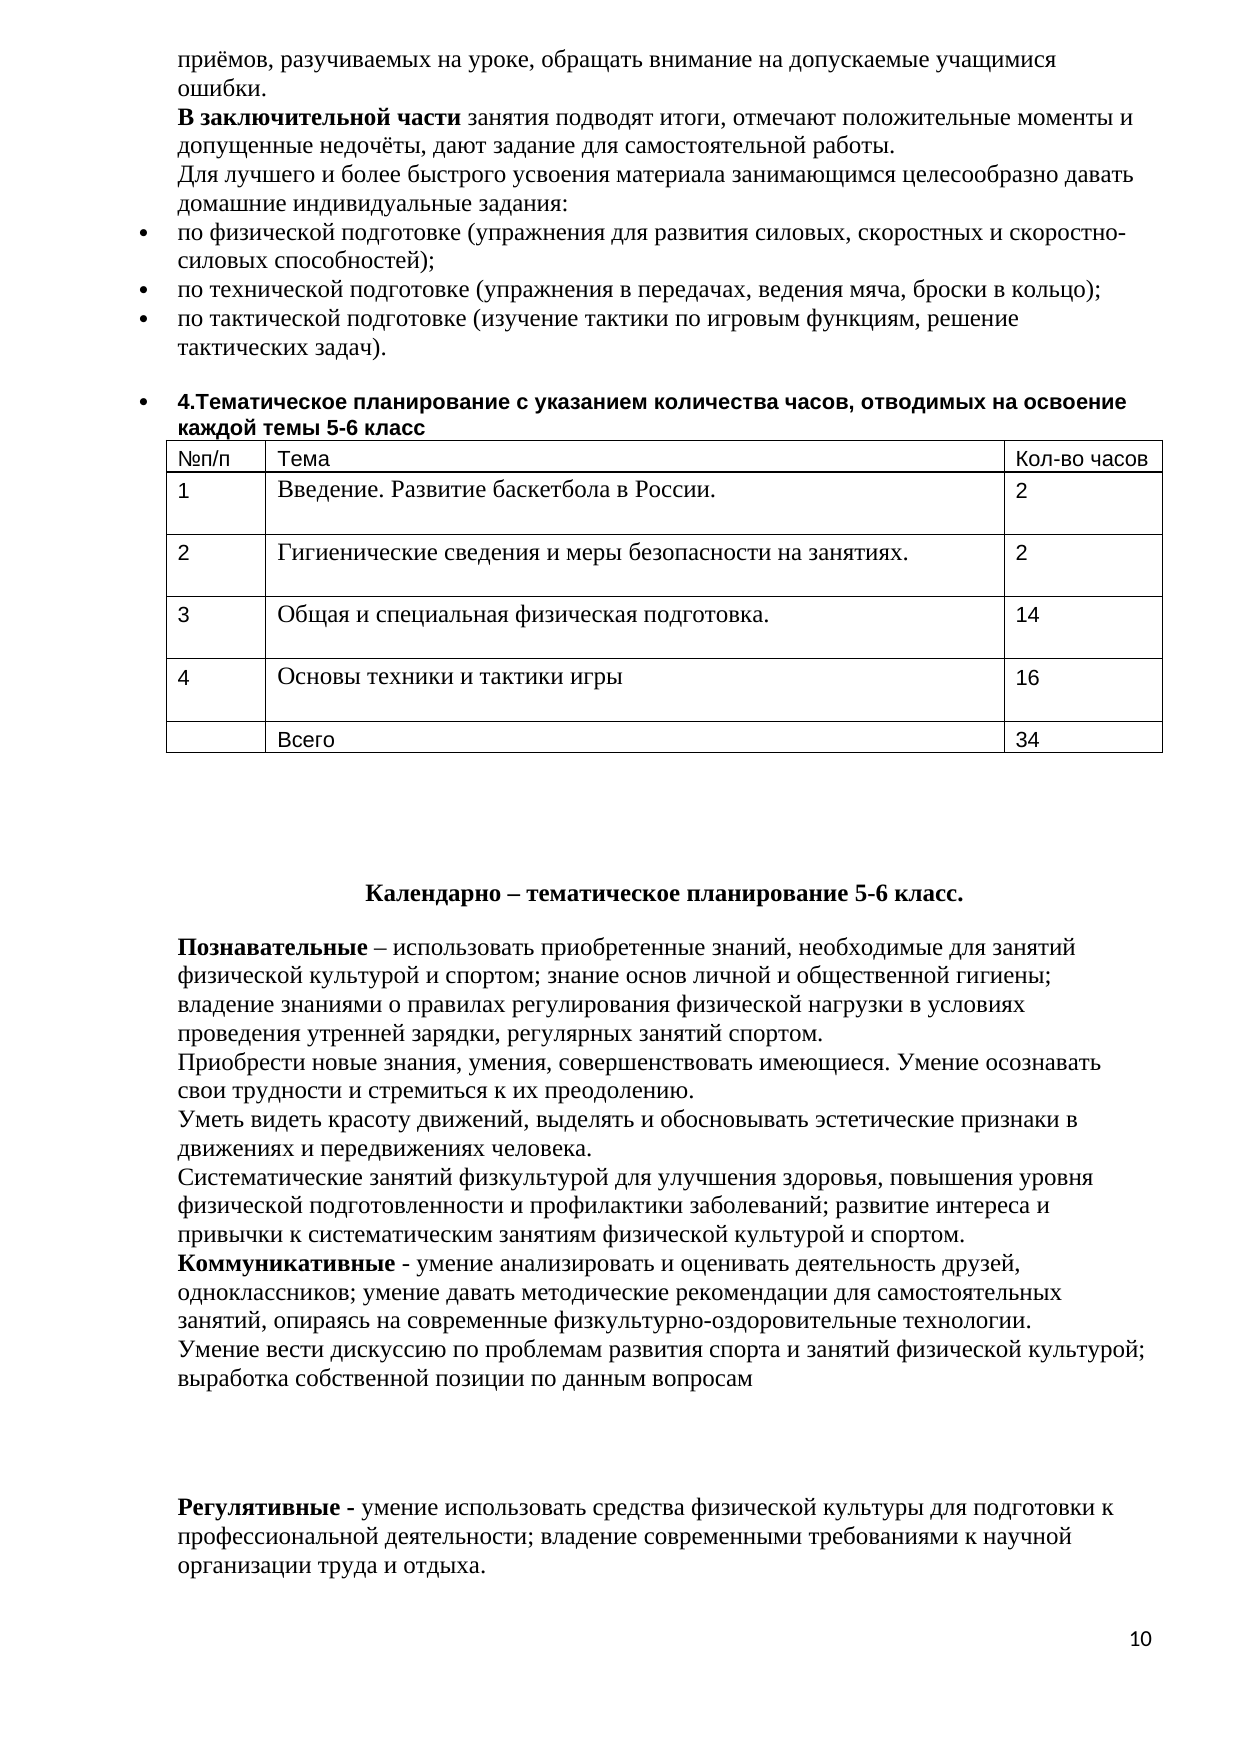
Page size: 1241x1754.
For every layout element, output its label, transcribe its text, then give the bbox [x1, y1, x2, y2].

table_cell 2 [1005, 473, 1162, 534]
text Приобрести новые знания, умения, совершенствовать имеющиеся. Умение осознавать свои трудности и стремиться к их преодолению. [177, 1047, 1152, 1104]
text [177, 44, 1152, 102]
table_cell 2 [167, 535, 265, 596]
text Коммуникативные - умение анализировать и оценивать деятельность друзей, одноклассников; умение давать методические рекомендации для самостоятельных занятий, опираясь на современные физкультурно-оздоровительные технологии. [177, 1248, 1152, 1334]
list по технической подготовке (упражнения в передачах, ведения мяча, броски в кольцо); [140, 274, 1152, 303]
text Познавательные – использовать приобретенные знаний, необходимые для занятий физической культурой и спортом; знание основ личной и общественной гигиены; владение знаниями о правилах регулирования физической нагрузки в условиях проведения утренней зарядки, регулярных занятий спортом. [177, 932, 1152, 1047]
table_header №п/п [167, 441, 265, 471]
table_cell Введение. Развитие баскетбола в России. [266, 473, 1004, 534]
text Регулятивные - умение использовать средства физической культуры для подготовки к профессиональной деятельности; владение современными требованиями к научной организации труда и отдыха. [177, 1492, 1152, 1579]
table_cell 34 [1005, 722, 1162, 752]
table_cell Гигиенические сведения и меры безопасности на занятиях. [266, 535, 1004, 596]
text В заключительной части занятия подводят итоги, отмечают положительные моменты и допущенные недочёты, дают задание для самостоятельной работы. [177, 102, 1152, 159]
text Уметь видеть красоту движений, выделять и обосновывать эстетические признаки в движениях и передвижениях человека. [177, 1104, 1152, 1162]
table_cell Общая и специальная физическая подготовка. [266, 597, 1004, 658]
table_header Кол-во часов [1005, 441, 1162, 471]
table_cell [167, 722, 265, 752]
list 4.Тематическое планирование с указанием количества часов, отводимых на освоение каждой темы 5-6 класс [140, 389, 1152, 440]
text Систематические занятий физкультурой для улучшения здоровья, повышения уровня физической подготовленности и профилактики заболеваний; развитие интереса и привычки к систематическим занятиям физической культурой и спортом. [177, 1162, 1152, 1248]
text Для лучшего и более быстрого усвоения материала занимающимся целесообразно давать домашние индивидуальные задания: [177, 159, 1152, 217]
table_cell 14 [1005, 597, 1162, 658]
table_cell 4 [167, 659, 265, 721]
list по физической подготовке (упражнения для развития силовых, скоростных и скоростно-силовых способностей); [140, 217, 1152, 274]
table_cell Всего [266, 722, 1004, 752]
table_cell Основы техники и тактики игры [266, 659, 1004, 721]
table_cell 1 [167, 473, 265, 534]
table_cell 3 [167, 597, 265, 658]
list по тактической подготовке (изучение тактики по игровым функциям, решение тактических задач). [140, 303, 1152, 389]
text Умение вести дискуссию по проблемам развития спорта и занятий физической культурой; выработка собственной позиции по данным вопросам [177, 1334, 1152, 1392]
table_header Тема [266, 441, 1004, 471]
table_cell 2 [1005, 535, 1162, 596]
table_cell 16 [1005, 659, 1162, 721]
text Календарно – тематическое планирование 5-6 класс. [177, 876, 1152, 906]
